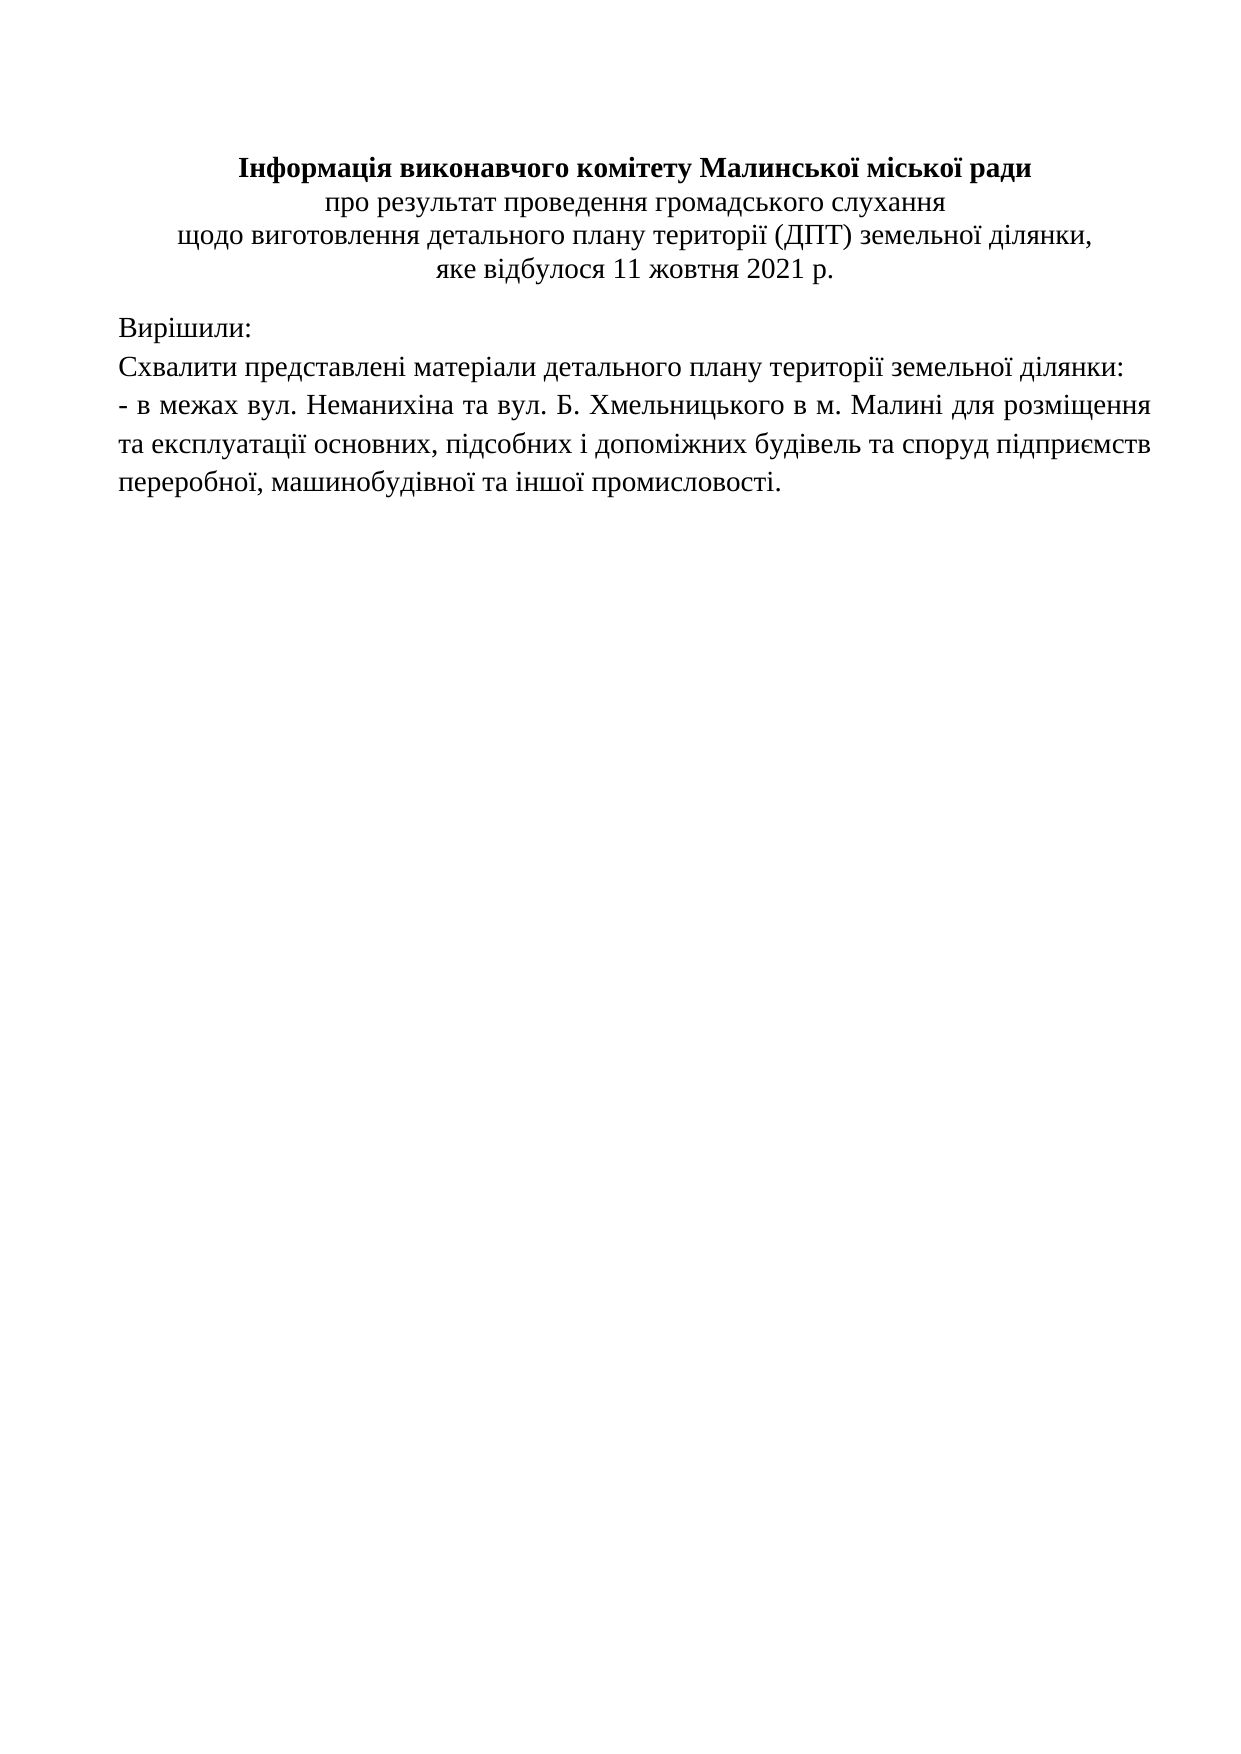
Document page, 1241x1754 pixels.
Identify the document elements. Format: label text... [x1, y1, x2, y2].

text яке відбулося 11 жовтня 2021 р. [118, 251, 1152, 284]
text щодо виготовлення детального плану території (ДПТ) земельної ділянки, [118, 217, 1152, 251]
text - в межах вул. Неманихіна та вул. Б. Хмельницького в м. Малині для розміщення та експлуатації основних, підсобних і допоміжних будівель та споруд підприємств переробної, машинобудівної та іншої промисловості. [118, 387, 1152, 498]
text Вирішили: [118, 310, 1152, 344]
text Схвалити представлені матеріали детального плану території земельної ділянки: [118, 349, 1152, 382]
text Інформація виконавчого комітету Малинської міської ради [118, 150, 1152, 184]
text про результат проведення громадського слухання [118, 184, 1152, 217]
